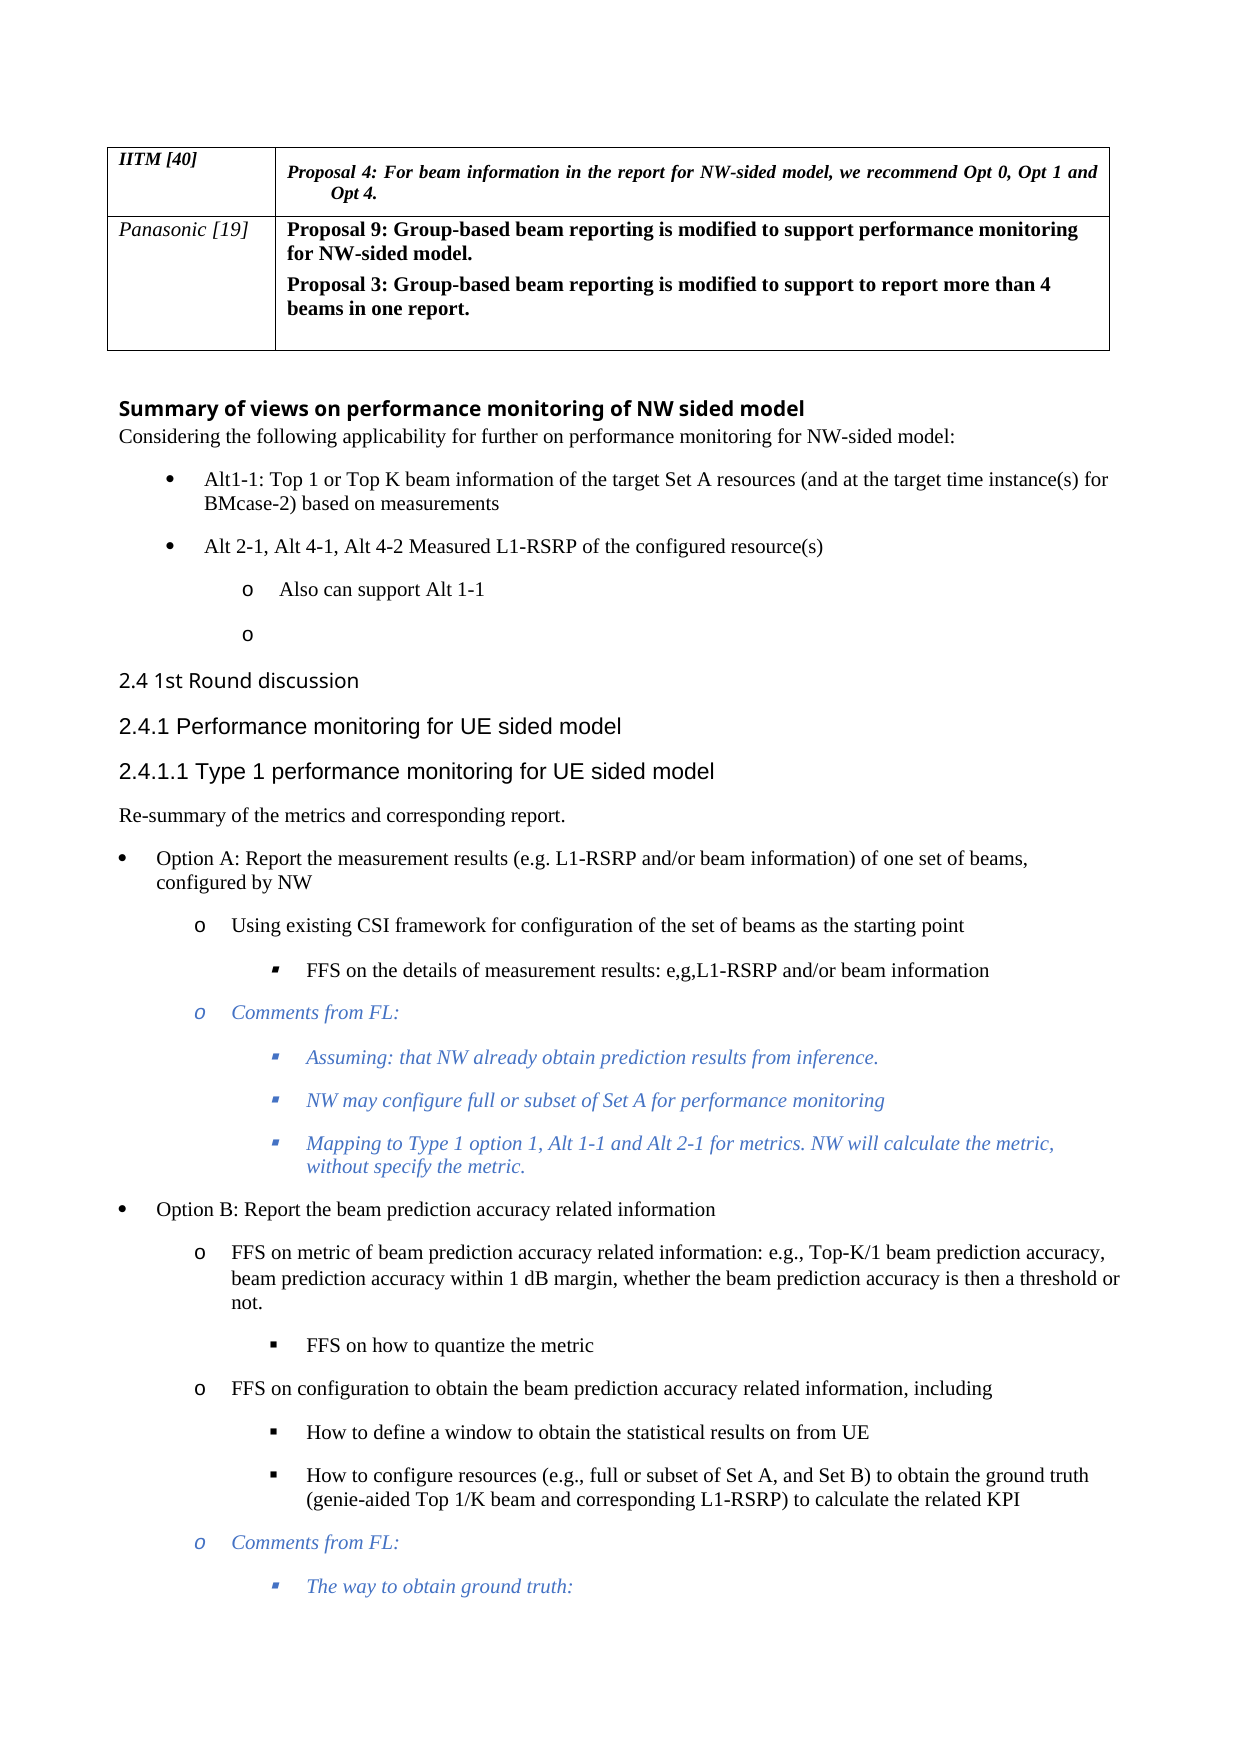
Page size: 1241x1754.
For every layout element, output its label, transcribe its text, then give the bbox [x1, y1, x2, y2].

list Alt 2-1, Alt 4-1, Alt 4-2 Measured L1-RSRP of the configured resource(s) [166, 534, 1122, 558]
subtitle 2.4.1 Performance monitoring for UE sided model [118, 713, 1122, 739]
list FFS on metric of beam prediction accuracy related information: e.g., Top-K/1 beam prediction accuracy, beam prediction accuracy within 1 dB margin, whether the beam prediction accuracy is then a threshold or not. [193, 1240, 1122, 1314]
list Option A: Report the measurement results (e.g. L1-RSRP and/or beam information) of one set of beams, configured by NW [118, 846, 1122, 894]
list FFS on how to quantize the metric [268, 1333, 1122, 1357]
list Comments from FL: [193, 1530, 1122, 1555]
list Using existing CSI framework for configuration of the set of beams as the starting point [193, 913, 1122, 939]
list Mapping to Type 1 option 1, Alt 1-1 and Alt 2-1 for metrics. NW will calculate the metric, without specify the metric. [268, 1130, 1122, 1178]
list NW may configure full or subset of Set A for performance monitoring [268, 1088, 1122, 1112]
list FFS on configuration to obtain the beam prediction accuracy related information, including [193, 1376, 1122, 1401]
list The way to obtain ground truth: [268, 1574, 1122, 1598]
subtitle 2.4 1st Round discussion [118, 666, 1122, 694]
list FFS on the details of measurement results: e,g,L1-RSRP and/or beam information [268, 957, 1122, 982]
list Option B: Report the beam prediction accuracy related information [118, 1197, 1122, 1221]
text Considering the following applicability for further on performance monitoring for NW-sided model: [118, 424, 1122, 448]
table_cell IITM [40] [108, 148, 275, 216]
subtitle Summary of views on performance monitoring of NW sided model [118, 394, 1122, 422]
table_cell Proposal 4: For beam information in the report for NW-sided model, we recommend Opt 0, Opt 1 and Opt 4. [276, 148, 1109, 216]
table_cell Panasonic [19] [108, 217, 275, 350]
list Also can support Alt 1-1 [241, 577, 1122, 603]
list Comments from FL: [193, 1000, 1122, 1026]
text Re-summary of the metrics and corresponding report. [118, 803, 1122, 827]
list How to configure resources (e.g., full or subset of Set A, and Set B) to obtain the ground truth (genie-aided Top 1/K beam and corresponding L1-RSRP) to calculate the related KPI [268, 1463, 1122, 1511]
subtitle 2.4.1.1 Type 1 performance monitoring for UE sided model [118, 758, 1122, 784]
list Assuming: that NW already obtain prediction results from inference. [268, 1045, 1122, 1069]
table_cell Proposal 9: Group-based beam reporting is modified to support performance monitoring for NW-sided model. Proposal 3: Group-based beam reporting is modified to support to report more than 4 beams in one report. [276, 217, 1109, 350]
list How to define a window to obtain the statistical results on from UE [268, 1420, 1122, 1444]
list Alt1-1: Top 1 or Top K beam information of the target Set A resources (and at the target time instance(s) for BMcase-2) based on measurements [166, 467, 1122, 515]
